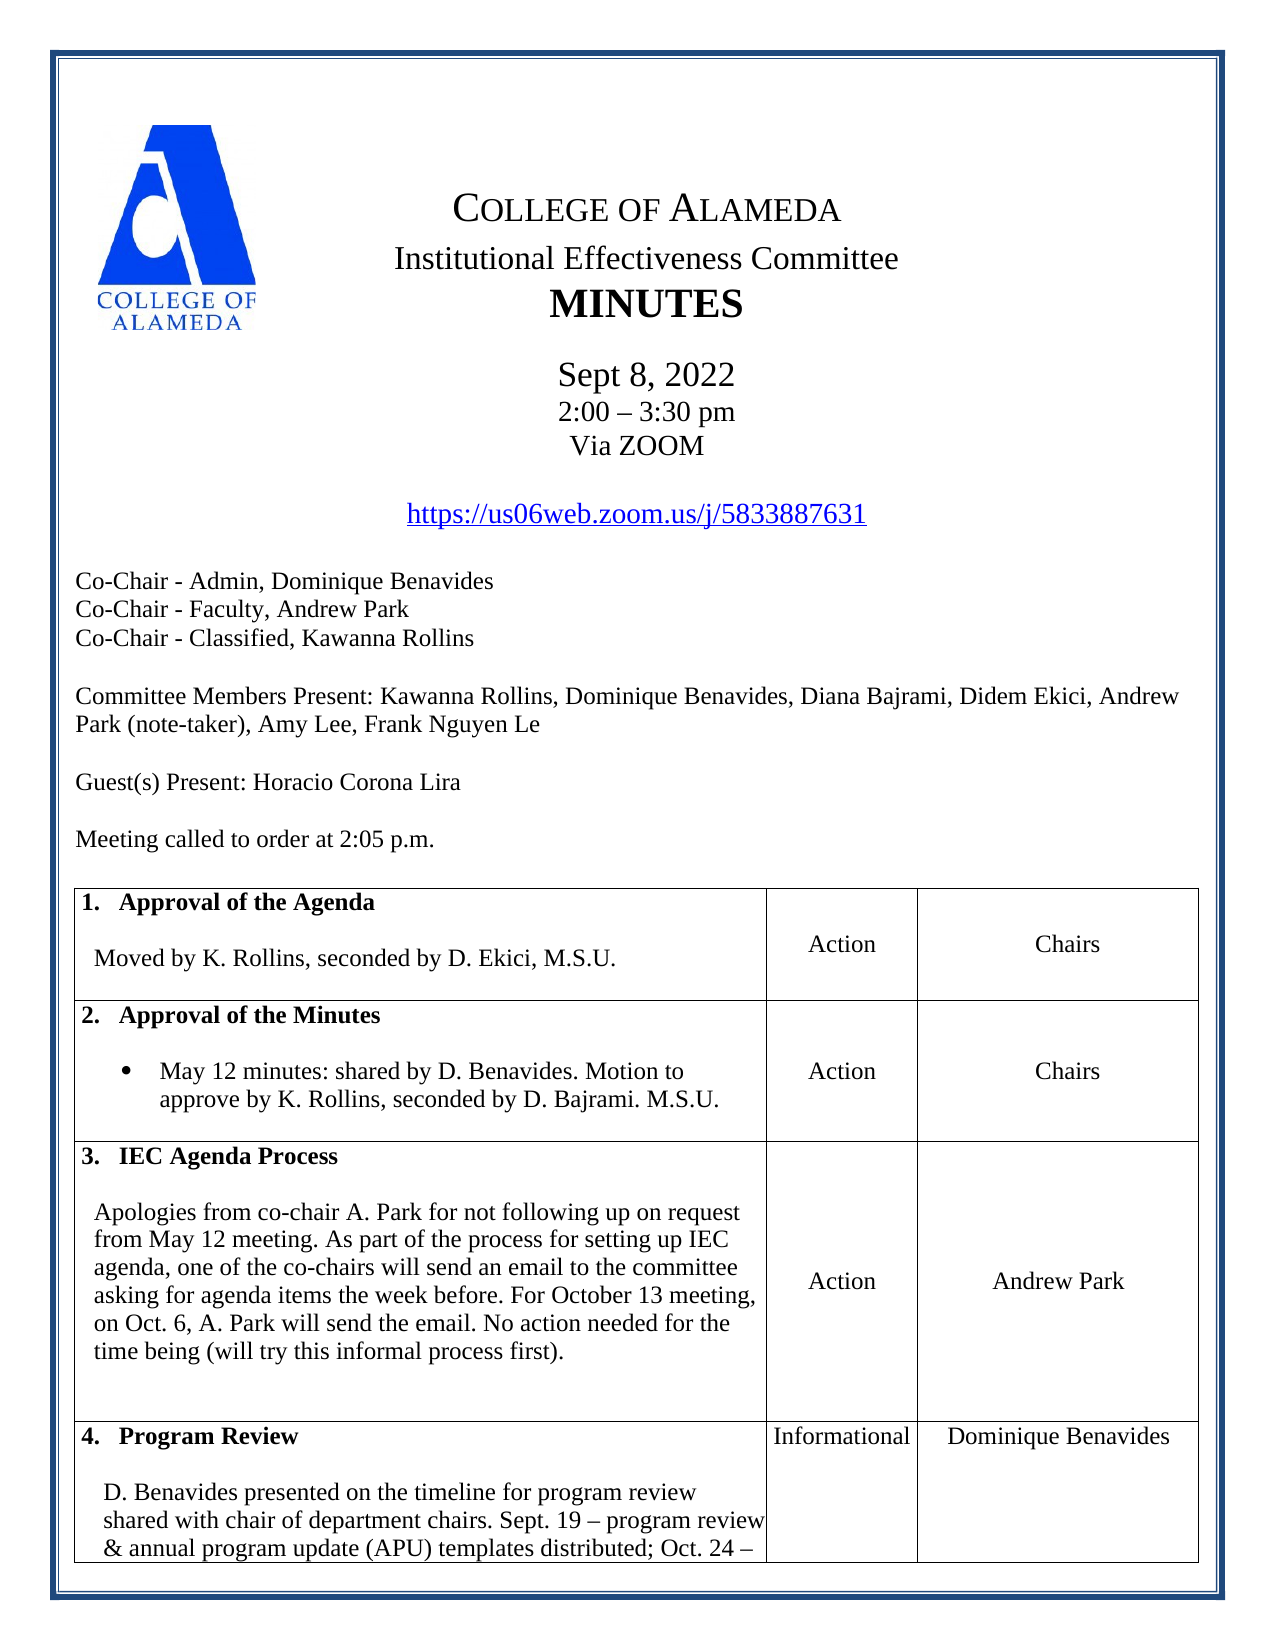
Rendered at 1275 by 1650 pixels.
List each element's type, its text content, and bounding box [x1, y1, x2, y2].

subtitle 2:00 – 3:30 pm [94, 394, 1198, 428]
text Institutional Effectiveness Committee [94, 238, 1198, 276]
table_header Approval of the Agenda Moved by K. Rollins, seconded by D. Ekici, M.S.U. [75, 889, 766, 1000]
text Guest(s) Present: Horacio Corona Lira [75, 767, 1209, 796]
picture [97, 230, 256, 238]
subtitle Co-Chair - Admin, Dominique Benavides [75, 566, 1209, 594]
table_cell Chairs [918, 1001, 1198, 1141]
text Sept 8, 2022 [94, 353, 1198, 394]
table_cell Action [767, 1142, 917, 1421]
table_cell Andrew Park [918, 1142, 1198, 1421]
text Co-Chair - Classified, Kawanna Rollins [75, 623, 1209, 652]
table_cell Dominique Benavides [918, 1422, 1198, 1562]
text MINUTES [94, 279, 1198, 327]
text Meeting called to order at 2:05 p.m. [75, 824, 1209, 853]
table_cell Informational [767, 1422, 917, 1562]
picture [97, 125, 256, 182]
table_header Action [767, 889, 917, 1000]
text Co-Chair - Faculty, Andrew Park [75, 594, 1209, 623]
subtitle COLLEGE OF ALAMEDA [95, 182, 1198, 230]
text Committee Members Present: Kawanna Rollins, Dominique Benavides, Diana Bajrami, Didem Ekici, Andrew Park (note-taker), Amy Lee, Frank Nguyen Le [75, 681, 1209, 738]
text https://us06web.zoom.us/j/5833887631 [64, 496, 1209, 529]
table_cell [75, 1422, 766, 1562]
table_cell IEC Agenda Process Apologies from co-chair A. Park for not following up on request from May 12 meeting. As part of the process for setting up IEC agenda, one of the co-chairs will send an email to the committee asking for agenda items the week before. For October 13 meeting, on Oct. 6, A. Park will send the email. No action needed for the time being (will try this informal process first). [75, 1142, 766, 1421]
text Via ZOOM [64, 428, 1209, 461]
table_cell Action [767, 1001, 917, 1141]
table_header Chairs [918, 889, 1198, 1000]
table_cell Approval of the Minutes May 12 minutes: shared by D. Benavides. Motion to approve by K. Rollins, seconded by D. Bajrami. M.S.U. [75, 1001, 766, 1141]
